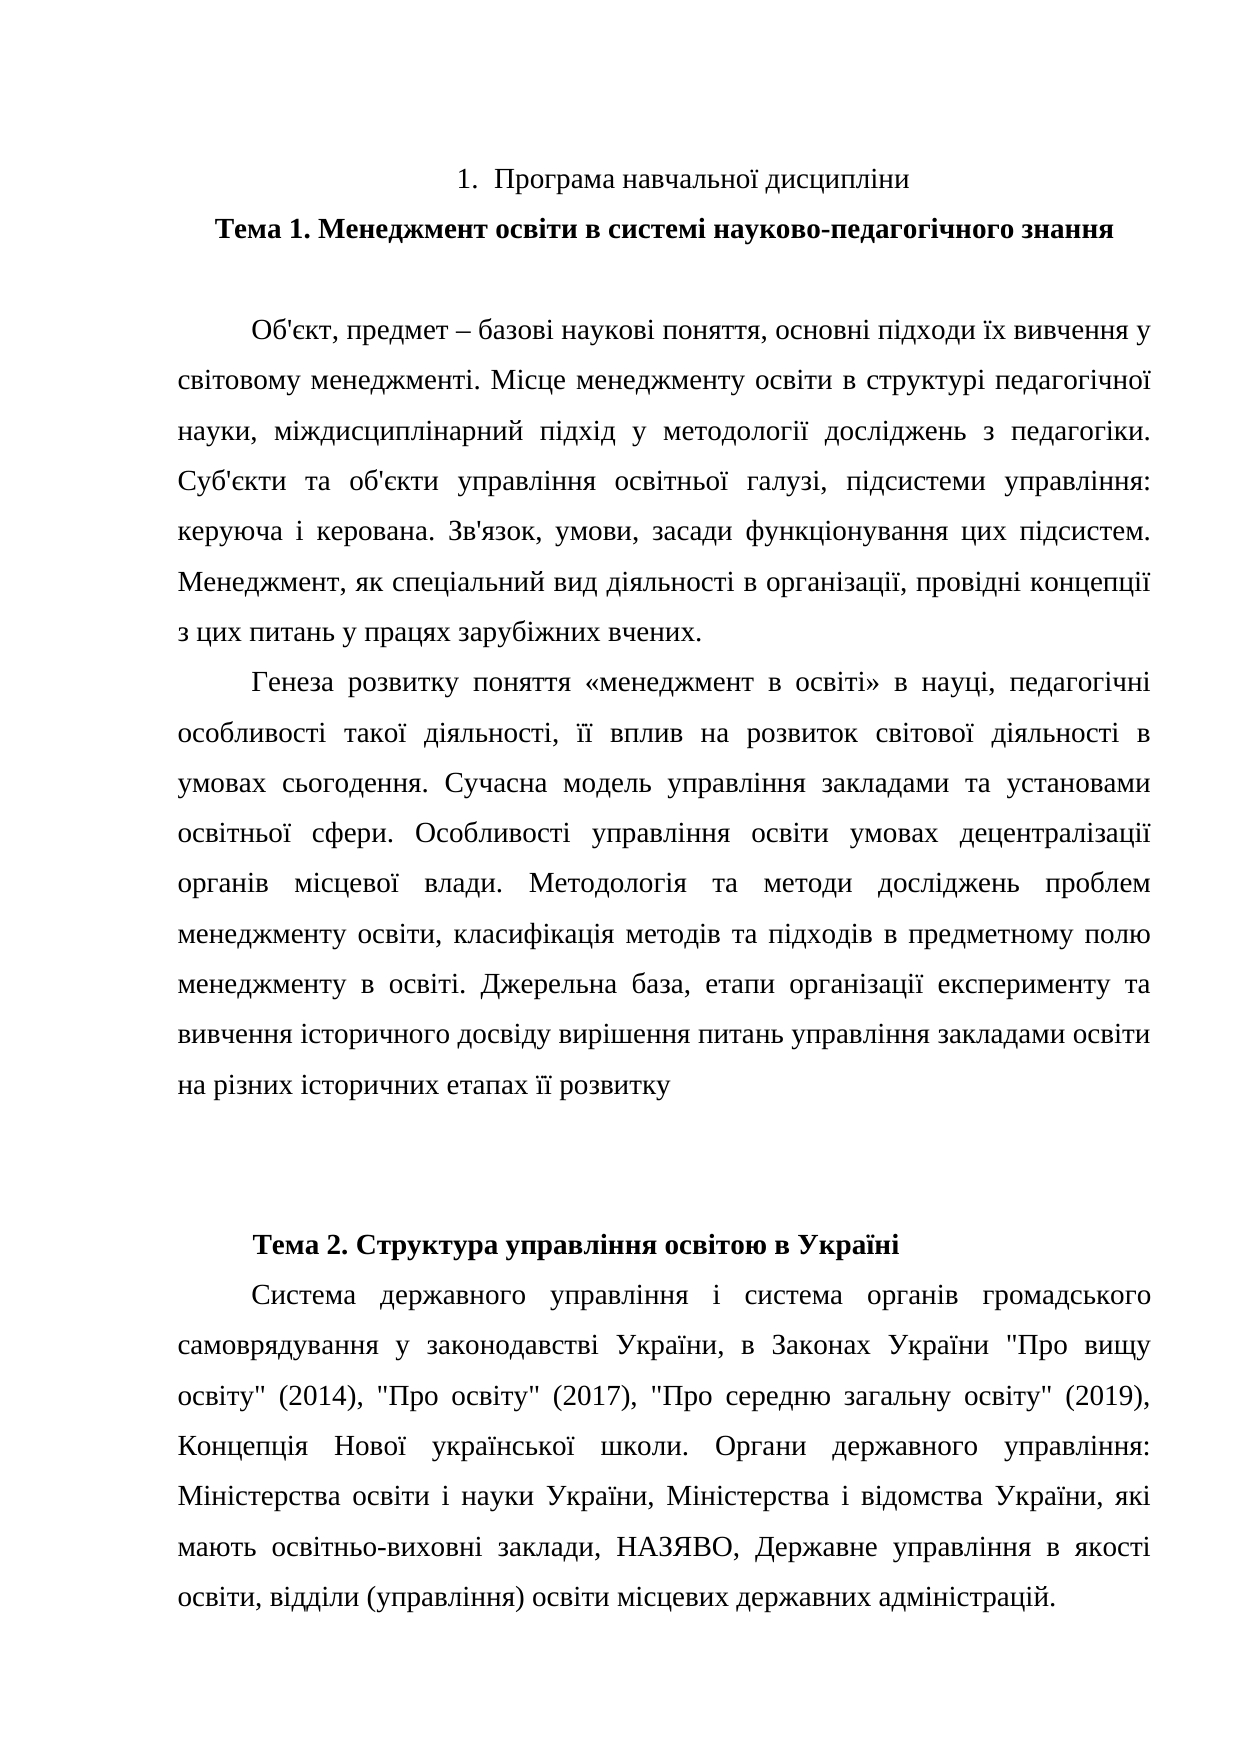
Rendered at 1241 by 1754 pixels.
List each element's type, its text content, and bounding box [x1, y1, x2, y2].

list Програма навчальної дисципліни [215, 161, 1152, 195]
text Генеза розвитку поняття «менеджмент в освіті» в науці, педагогічні особливості такої діяльності, її вплив на розвиток світової діяльності в умовах сьогодення. Сучасна модель управління закладами та установами освітньої сфери. Особливості управління освіти умовах децентралізації органів місцевої влади. Методологія та методи досліджень проблем менеджменту освіти, класифікація методів та підходів в предметному полю менеджменту в освіті. Джерельна база, етапи організації експерименту та вивчення історичного досвіду вирішення питань управління закладами освіти на різних історичних етапах її розвитку [177, 664, 1152, 1100]
text Тема 1. Менеджмент освіти в системі науково-педагогічного знання [177, 212, 1152, 245]
text Система державного управління і система органів громадського самоврядування у законодавстві України, в Законах України "Про вищу освіту" (2014), "Про освіту" (2017), "Про середню загальну освіту" (2019), Концепція Нової української школи. Органи державного управління: Міністерства освіти і науки України, Міністерства і відомства України, які мають освітньо-виховні заклади, НАЗЯВО, Державне управління в якості освіти, відділи (управління) освіти місцевих державних адміністрацій. [177, 1277, 1152, 1613]
list Тема 2. Структура управління освітою в Україні [252, 1227, 1152, 1260]
text Об'єкт, предмет – базові наукові поняття, основні підходи їх вивчення у світовому менеджменті. Місце менеджменту освіти в структурі педагогічної науки, міждисциплінарний підхід у методології досліджень з педагогіки. Суб'єкти та об'єкти управління освітньої галузі, підсистеми управління: керуюча і керована. Зв'язок, умови, засади функціонування цих підсистем. Менеджмент, як спеціальний вид діяльності в організації, провідні концепції з цих питань у працях зарубіжних вчених. [177, 312, 1152, 648]
